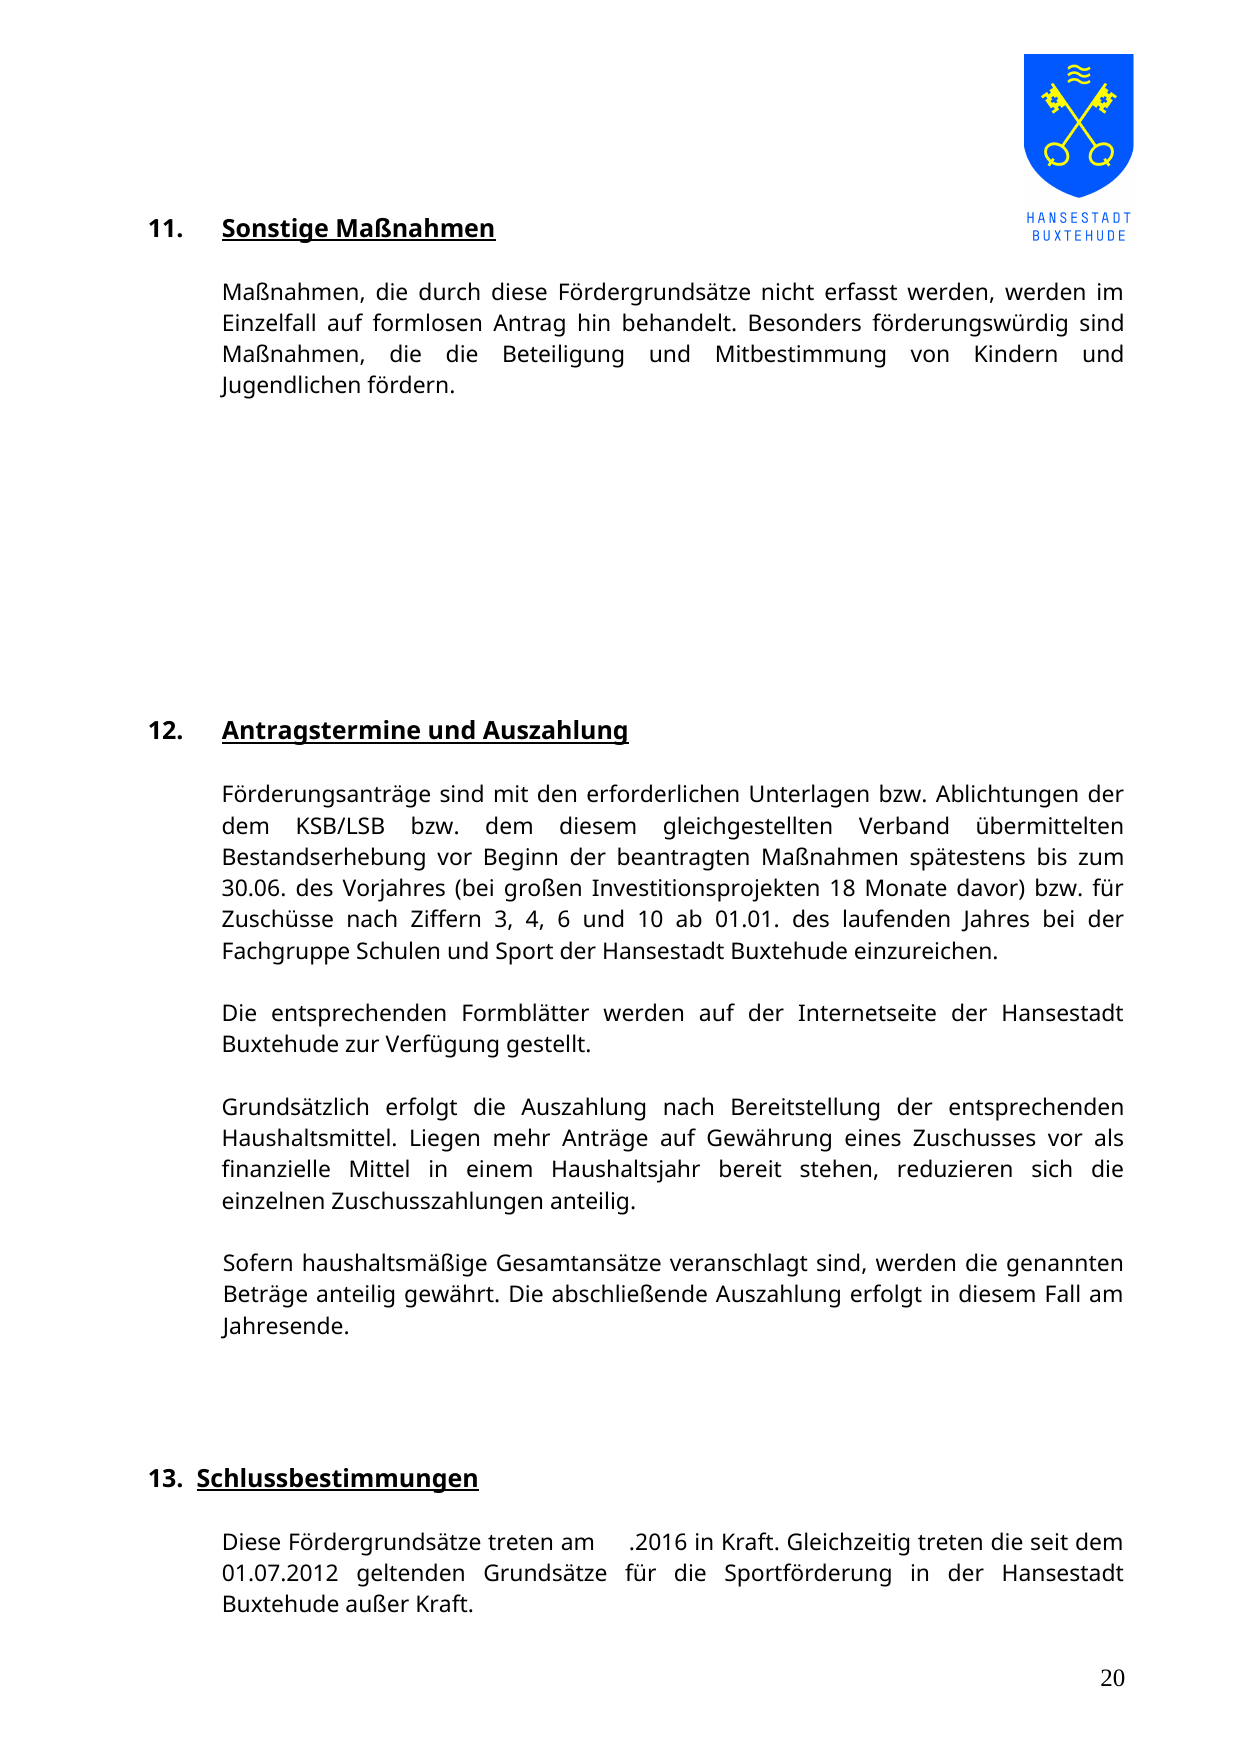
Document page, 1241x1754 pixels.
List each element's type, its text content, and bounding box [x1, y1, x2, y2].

picture [1024, 54, 1134, 241]
text Diese Fördergrundsätze treten am .2016 in Kraft. Gleichzeitig treten die seit dem 01.07.2012 geltenden Grundsätze für die Sportförderung in der Hansestadt Buxtehude außer Kraft. [222, 1526, 1125, 1619]
text Sofern haushaltsmäßige Gesamtansätze veranschlagt sind, werden die genannten Beträge anteilig gewährt. Die abschließende Auszahlung erfolgt in diesem Fall am Jahresende. [223, 1247, 1125, 1341]
text Förderungsanträge sind mit den erforderlichen Unterlagen bzw. Ablichtungen der dem KSB/LSB bzw. dem diesem gleichgestellten Verband übermittelten Bestandserhebung vor Beginn der beantragten Maßnahmen spätestens bis zum 30.06. des Vorjahres (bei großen Investitionsprojekten 18 Monate davor) bzw. für Zuschüsse nach Ziffern 3, 4, 6 und 10 ab 01.01. des laufenden Jahres bei der Fachgruppe Schulen und Sport der Hansestadt Buxtehude einzureichen. [221, 778, 1125, 966]
subtitle 12. Antragstermine und Auszahlung [148, 713, 1125, 747]
text Maßnahmen, die durch diese Fördergrundsätze nicht erfasst werden, werden im Einzelfall auf formlosen Antrag hin behandelt. Besonders förderungswürdig sind Maßnahmen, die die Beteiligung und Mitbestimmung von Kindern und Jugendlichen fördern. [222, 276, 1125, 401]
text Die entsprechenden Formblätter werden auf der Internetseite der Hansestadt Buxtehude zur Verfügung gestellt. [221, 997, 1125, 1059]
subtitle 11. Sonstige Maßnahmen [148, 210, 1125, 244]
text Grundsätzlich erfolgt die Auszahlung nach Bereitstellung der entsprechenden Haushaltsmittel. Liegen mehr Anträge auf Gewährung eines Zuschusses vor als finanzielle Mittel in einem Haushaltsjahr bereit stehen, reduzieren sich die einzelnen Zuschusszahlungen anteilig. [221, 1091, 1125, 1216]
subtitle 13. Schlussbestimmungen [148, 1460, 1125, 1494]
